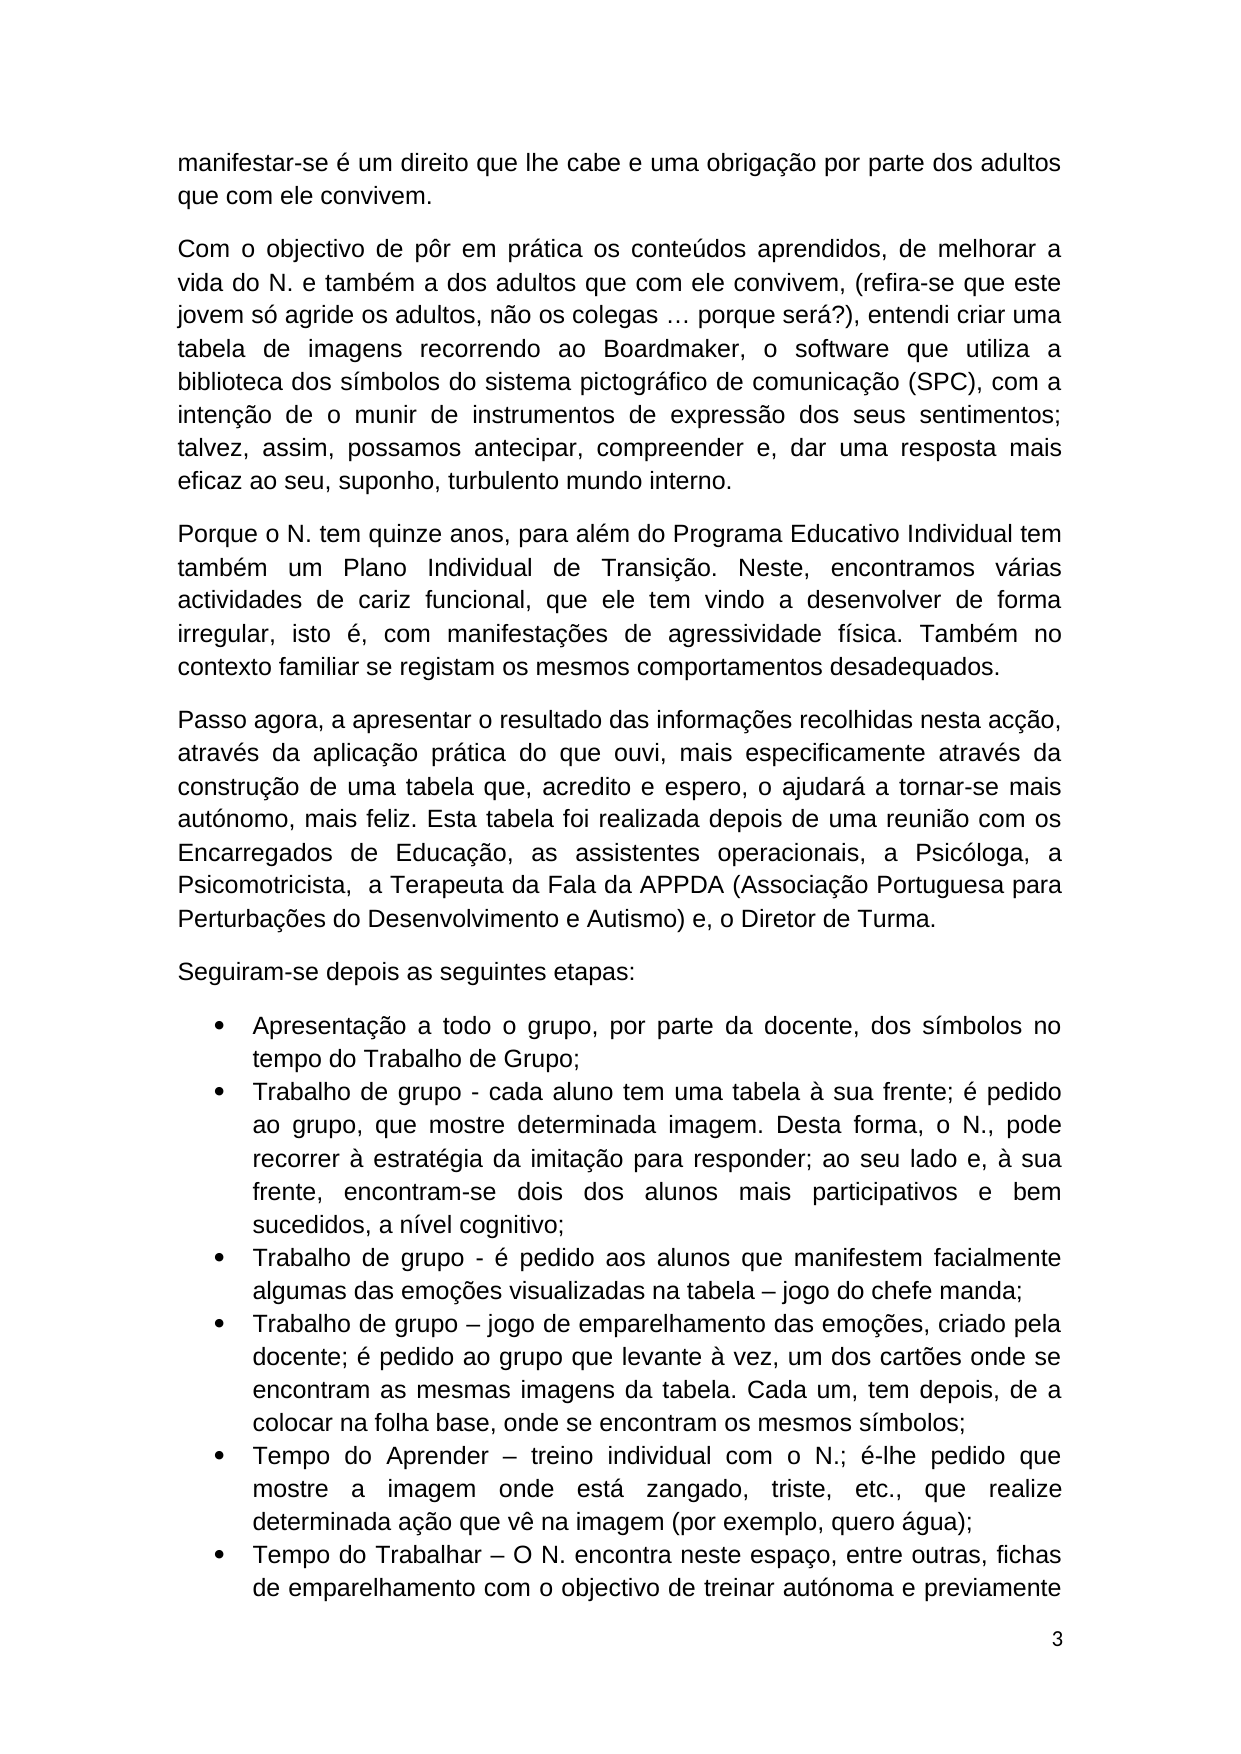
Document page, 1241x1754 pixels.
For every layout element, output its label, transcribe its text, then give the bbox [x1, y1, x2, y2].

text Com o objectivo de pôr em prática os conteúdos aprendidos, de melhorar a vida do N. e também a dos adultos que com ele convivem, (refira-se que este jovem só agride os adultos, não os colegas … porque será?), entendi criar uma tabela de imagens recorrendo ao Boardmaker, o software que utiliza a biblioteca dos símbolos do sistema pictográfico de comunicação (SPC), com a intenção de o munir de instrumentos de expressão dos seus sentimentos; talvez, assim, possamos antecipar, compreender e, dar uma resposta mais eficaz ao seu, suponho, turbulento mundo interno. [177, 234, 1063, 494]
text Passo agora, a apresentar o resultado das informações recolhidas nesta acção, através da aplicação prática do que ouvi, mais especificamente através da construção de uma tabela que, acredito e espero, o ajudará a tornar-se mais autónomo, mais feliz. Esta tabela foi realizada depois de uma reunião com os Encarregados de Educação, as assistentes operacionais, a Psicóloga, a Psicomotricista, a Terapeuta da Fala da APPDA (Associação Portuguesa para Perturbações do Desenvolvimento e Autismo) e, o Diretor de Turma. [177, 705, 1063, 932]
text Porque o N. tem quinze anos, para além do Programa Educativo Individual tem também um Plano Individual de Transição. Neste, encontramos várias actividades de cariz funcional, que ele tem vindo a desenvolver de forma irregular, isto é, com manifestações de agressividade física. Também no contexto familiar se registam os mesmos comportamentos desadequados. [177, 519, 1063, 680]
list Apresentação a todo o grupo, por parte da docente, dos símbolos no tempo do Trabalho de Grupo; [215, 1011, 1063, 1073]
list Trabalho de grupo – jogo de emparelhamento das emoções, criado pela docente; é pedido ao grupo que levante à vez, um dos cartões onde se encontram as mesmas imagens da tabela. Cada um, tem depois, de a colocar na folha base, onde se encontram os mesmos símbolos; [215, 1309, 1063, 1437]
list Trabalho de grupo - cada aluno tem uma tabela à sua frente; é pedido ao grupo, que mostre determinada imagem. Desta forma, o N., pode recorrer à estratégia da imitação para responder; ao seu lado e, à sua frente, encontram-se dois dos alunos mais participativos e bem sucedidos, a nível cognitivo; [215, 1077, 1063, 1238]
list Trabalho de grupo - é pedido aos alunos que manifestem facialmente algumas das emoções visualizadas na tabela – jogo do chefe manda; [215, 1243, 1063, 1304]
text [177, 148, 1063, 209]
text Seguiram-se depois as seguintes etapas: [177, 957, 1063, 986]
list Tempo do Aprender – treino individual com o N.; é-lhe pedido que mostre a imagem onde está zangado, triste, etc., que realize determinada ação que vê na imagem (por exemplo, quero água); [215, 1441, 1063, 1536]
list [215, 1540, 1063, 1602]
